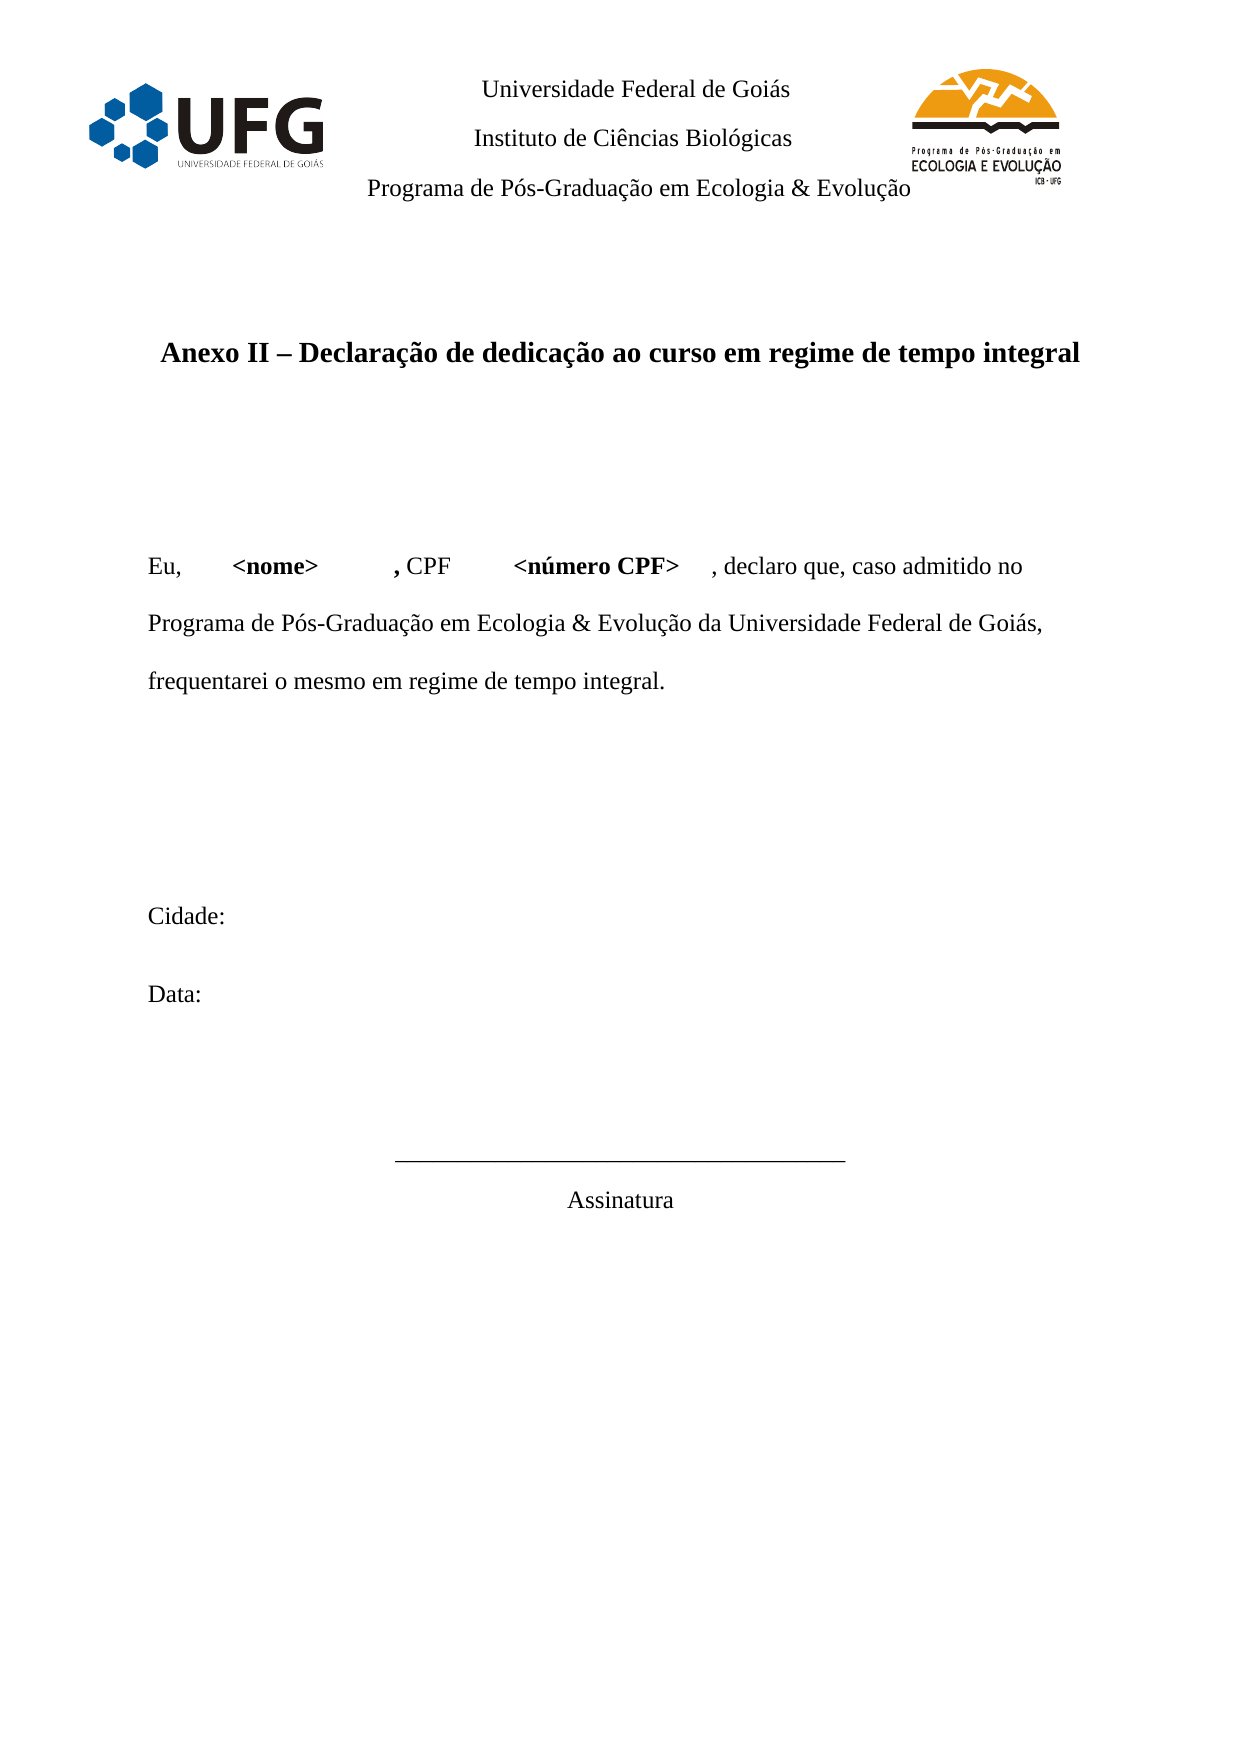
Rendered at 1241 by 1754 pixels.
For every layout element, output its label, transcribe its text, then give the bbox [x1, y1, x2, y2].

text Anexo II – Declaração de dedicação ao curso em regime de tempo integral [148, 335, 1093, 368]
picture [89, 83, 323, 169]
text Cidade: [148, 901, 1093, 930]
text Assinatura [148, 1186, 1093, 1214]
text ____________________________________ [148, 1136, 1093, 1165]
text Data: [148, 979, 1093, 1008]
text Eu, <nome> , CPF <número CPF> , declaro que, caso admitido no Programa de Pós-Graduação em Ecologia & Evolução da Universidade Federal de Goiás, frequentarei o mesmo em regime de tempo integral. [148, 551, 1093, 695]
